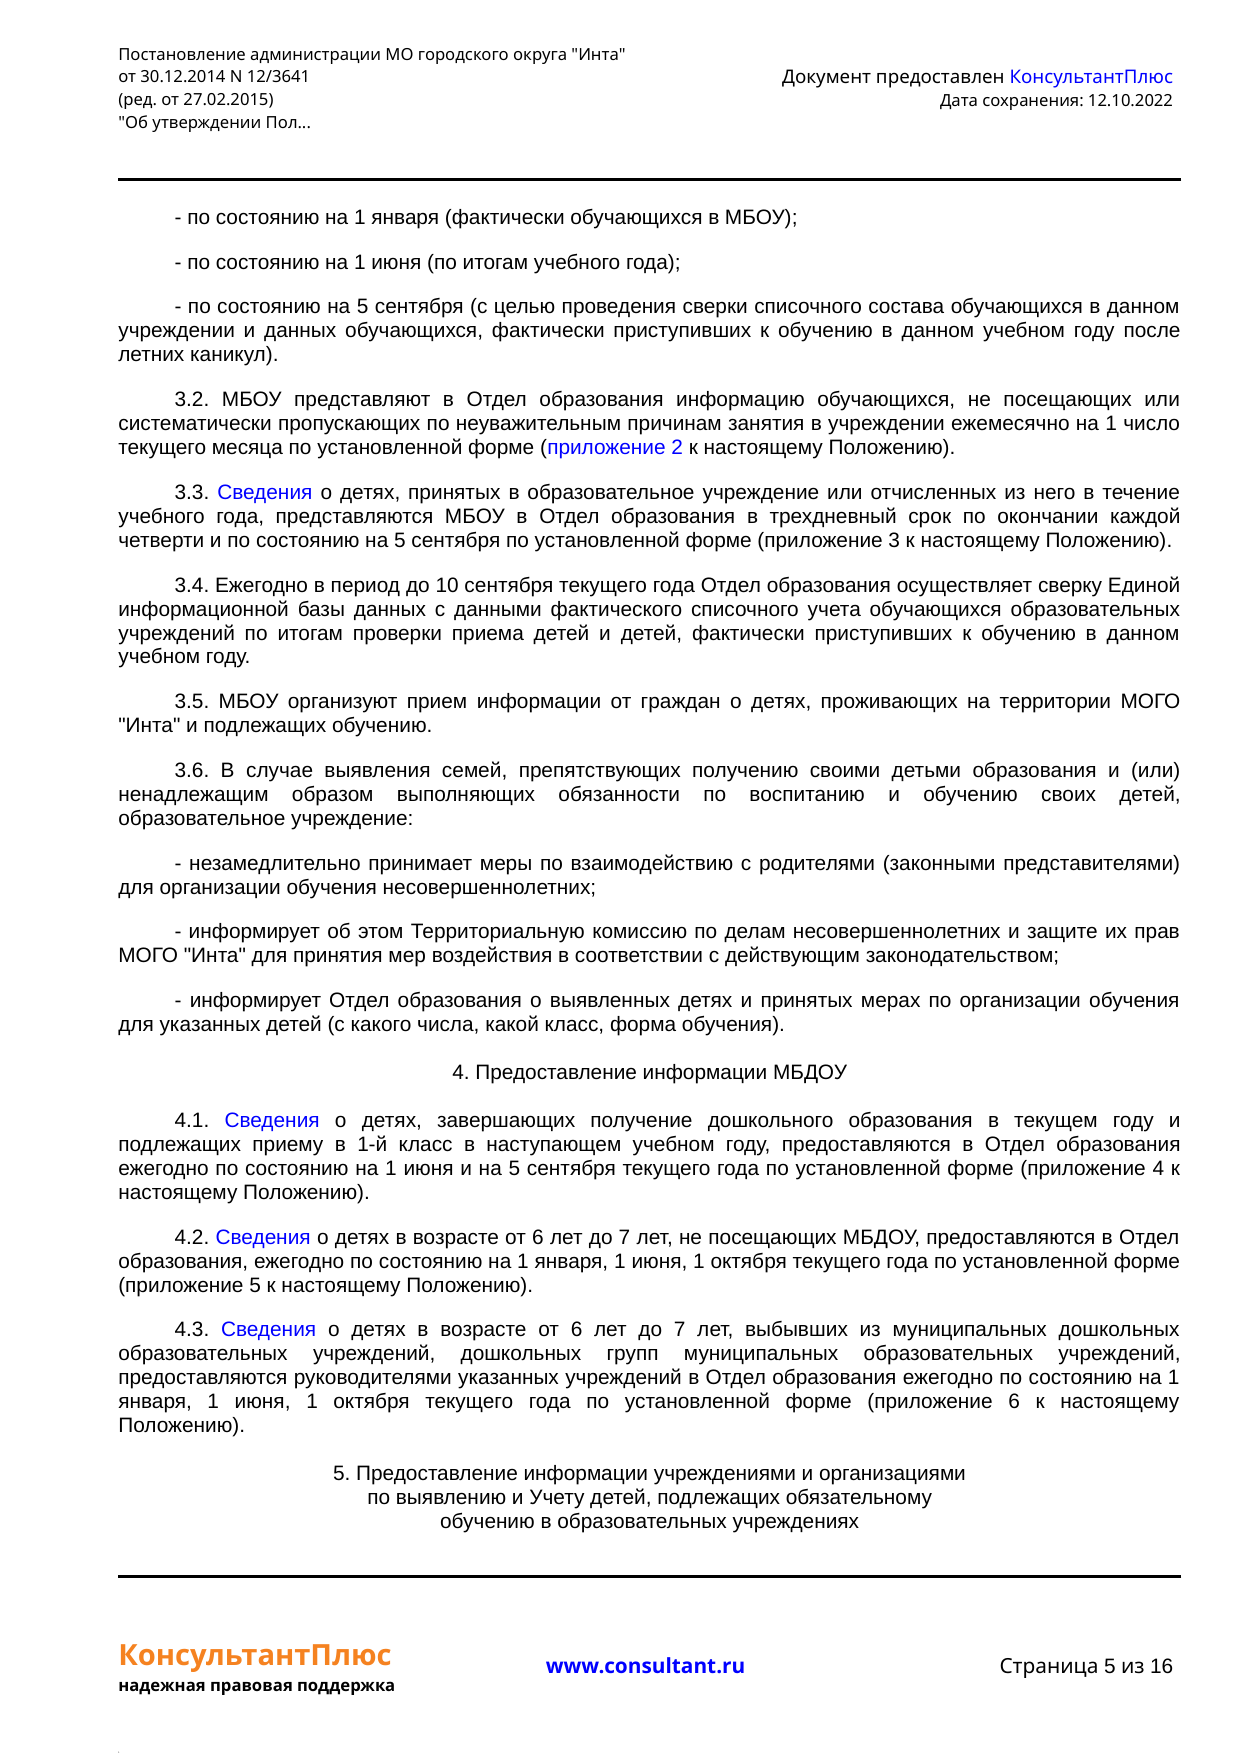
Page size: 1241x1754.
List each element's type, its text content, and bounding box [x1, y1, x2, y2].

text обучению в образовательных учреждениях [118, 1509, 1181, 1533]
text 3.5. МБОУ организуют прием информации от граждан о детях, проживающих на территории МОГО "Инта" и подлежащих обучению. [118, 689, 1181, 737]
text - информирует об этом Территориальную комиссию по делам несовершеннолетних и защите их прав МОГО "Инта" для принятия мер воздействия в соответствии с действующим законодательством; [118, 919, 1181, 967]
text 3.6. В случае выявления семей, препятствующих получению своими детьми образования и (или) ненадлежащим образом выполняющих обязанности по воспитанию и обучению своих детей, образовательное учреждение: [118, 758, 1181, 830]
text 3.3. Сведения о детях, принятых в образовательное учреждение или отчисленных из него в течение учебного года, представляются МБОУ в Отдел образования в трехдневный срок по окончании каждой четверти и по состоянию на 5 сентября по установленной форме (приложение 3 к настоящему Положению). [118, 480, 1181, 552]
text - по состоянию на 1 января (фактически обучающихся в МБОУ); [118, 205, 1181, 229]
text 4.1. Сведения о детях, завершающих получение дошкольного образования в текущем году и подлежащих приему в 1-й класс в наступающем учебном году, предоставляются в Отдел образования ежегодно по состоянию на 1 июня и на 5 сентября текущего года по установленной форме (приложение 4 к настоящему Положению). [118, 1108, 1181, 1204]
text - незамедлительно принимает меры по взаимодействию с родителями (законными представителями) для организации обучения несовершеннолетних; [118, 851, 1181, 898]
text - по состоянию на 1 июня (по итогам учебного года); [118, 249, 1181, 273]
text 3.4. Ежегодно в период до 10 сентября текущего года Отдел образования осуществляет сверку Единой информационной базы данных с данными фактического списочного учета обучающихся образовательных учреждений по итогам проверки приема детей и детей, фактически приступивших к обучению в данном учебном году. [118, 572, 1181, 668]
text 5. Предоставление информации учреждениями и организациями [118, 1461, 1181, 1485]
text 4.2. Сведения о детях в возрасте от 6 лет до 7 лет, не посещающих МБДОУ, предоставляются в Отдел образования, ежегодно по состоянию на 1 января, 1 июня, 1 октября текущего года по установленной форме (приложение 5 к настоящему Положению). [118, 1224, 1181, 1296]
text - по состоянию на 5 сентября (с целью проведения сверки списочного состава обучающихся в данном учреждении и данных обучающихся, фактически приступивших к обучению в данном учебном году после летних каникул). [118, 294, 1181, 366]
text 3.2. МБОУ представляют в Отдел образования информацию обучающихся, не посещающих или систематически пропускающих по неуважительным причинам занятия в учреждении ежемесячно на 1 число текущего месяца по установленной форме (приложение 2 к настоящему Положению). [118, 387, 1181, 459]
text 4. Предоставление информации МБДОУ [118, 1060, 1181, 1084]
text 4.3. Сведения о детях в возрасте от 6 лет до 7 лет, выбывших из муниципальных дошкольных образовательных учреждений, дошкольных групп муниципальных образовательных учреждений, предоставляются руководителями указанных учреждений в Отдел образования ежегодно по состоянию на 1 января, 1 июня, 1 октября текущего года по установленной форме (приложение 6 к настоящему Положению). [118, 1317, 1181, 1437]
text по выявлению и Учету детей, подлежащих обязательному [118, 1485, 1181, 1509]
text - информирует Отдел образования о выявленных детях и принятых мерах по организации обучения для указанных детей (с какого числа, какой класс, форма обучения). [118, 988, 1181, 1036]
